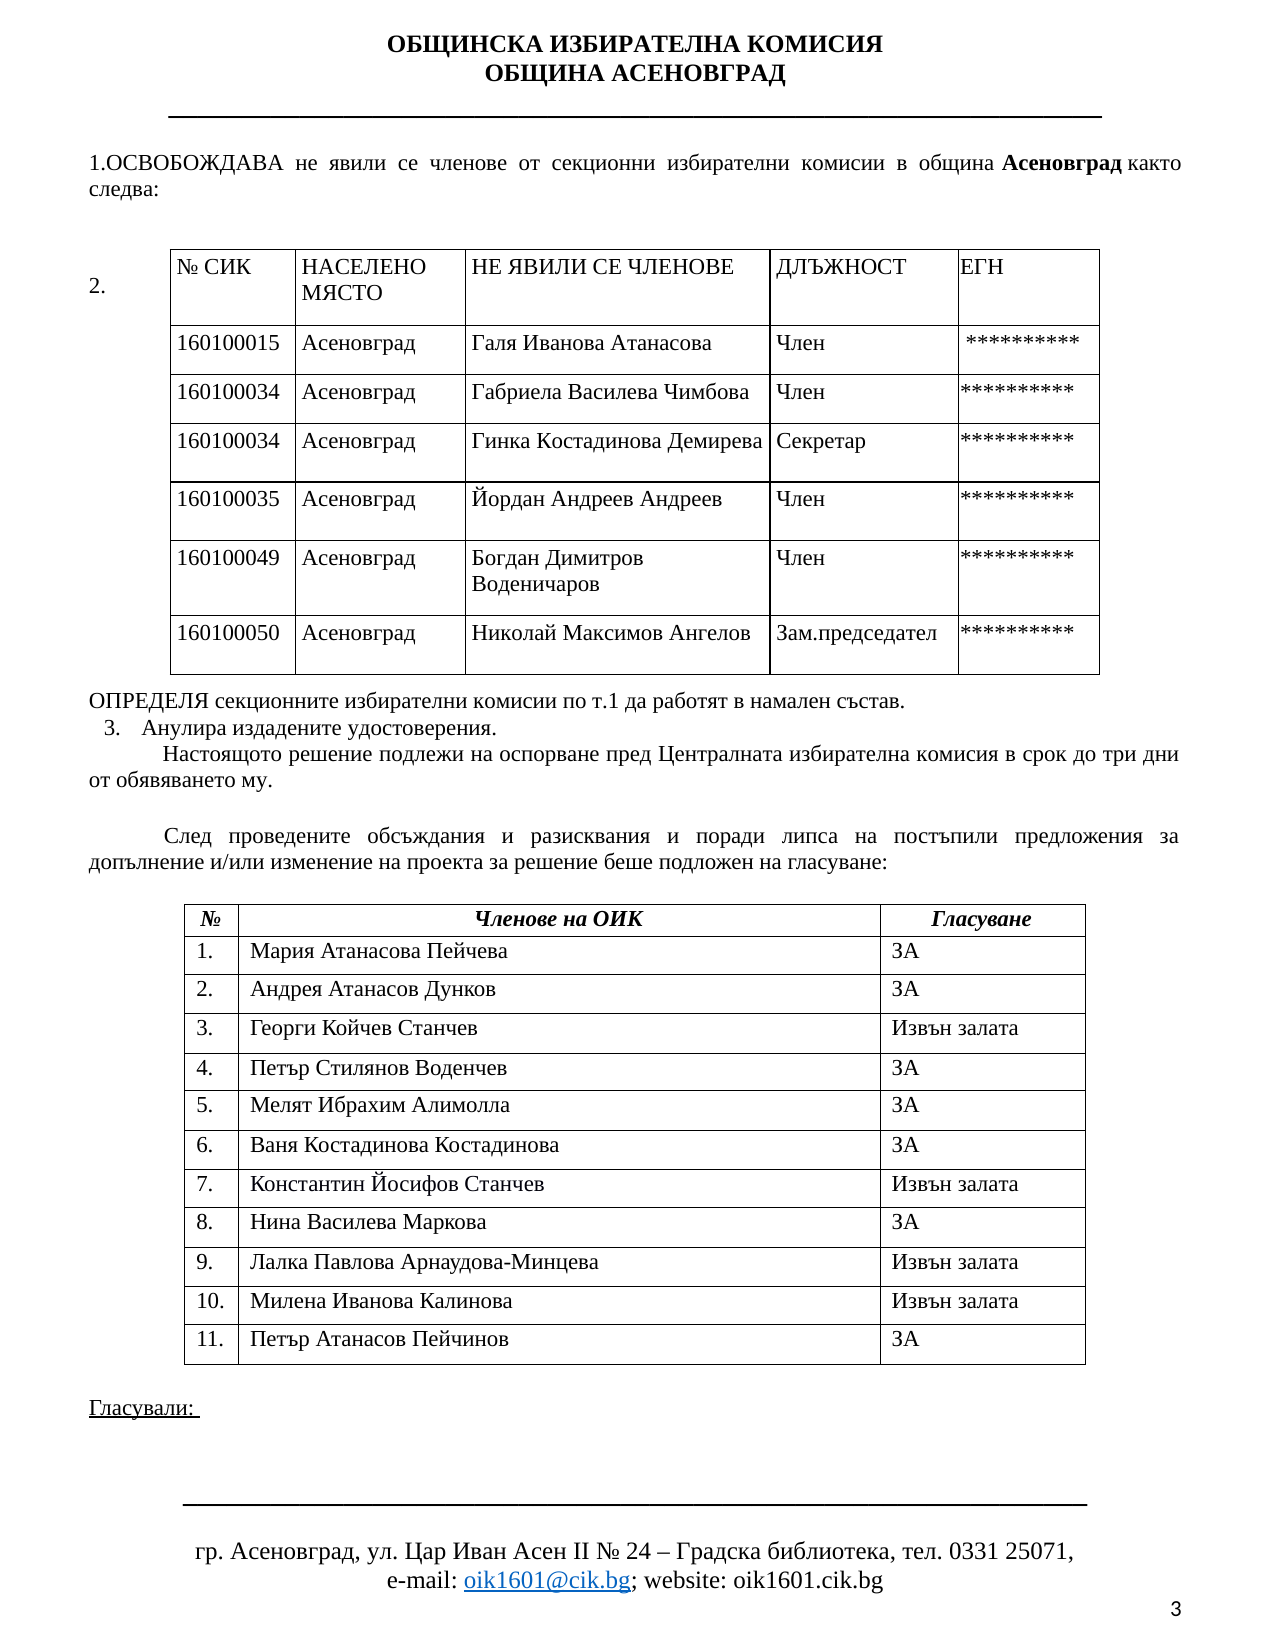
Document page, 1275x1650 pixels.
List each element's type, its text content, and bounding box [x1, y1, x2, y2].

table_header Членове на ОИК [239, 905, 880, 936]
table_header ЕГН [959, 250, 1099, 324]
table_cell 160100049 [171, 541, 295, 615]
table_cell Член [771, 483, 958, 540]
table_cell Андрея Атанасов Дунков [239, 975, 880, 1013]
table_cell 2. [185, 975, 238, 1013]
table_cell 160100015 [171, 326, 295, 374]
table_cell Зам.председател [771, 616, 958, 674]
table_header № СИК [171, 250, 295, 324]
table_cell Лалка Павлова Арнаудова-Минцева [239, 1248, 880, 1286]
table_cell 11. [185, 1325, 238, 1363]
table_cell 160100050 [171, 616, 295, 674]
table_cell Петър Стилянов Воденчев [239, 1054, 880, 1090]
table_cell ********** [959, 424, 1099, 481]
list Анулира издадените удостоверения. [103, 714, 1181, 740]
table_cell Асеновград [296, 541, 465, 615]
table_cell ЗА [881, 975, 1085, 1013]
table_cell Габриела Василева Чимбова [466, 375, 769, 423]
table_header ДЛЪЖНОСТ [771, 250, 958, 324]
table_cell Мария Атанасова Пейчева [239, 937, 880, 974]
table_cell Константин Йосифов Станчев [239, 1170, 880, 1207]
table_cell ЗА [881, 1091, 1085, 1130]
table_header Гласуване [881, 905, 1085, 936]
table_cell Мелят Ибрахим Алимолла [239, 1091, 880, 1130]
table_cell ЗА [881, 1208, 1085, 1247]
table_cell 160100034 [171, 375, 295, 423]
table_cell 160100034 [171, 424, 295, 481]
text След проведените обсъждания и разисквания и поради липса на постъпили предложения за допълнение и/или изменение на проекта за решение беше подложен на гласуване: [89, 822, 1181, 875]
text Гласували: [89, 1394, 1181, 1420]
table_cell Асеновград [296, 616, 465, 674]
table_cell Асеновград [296, 326, 465, 374]
table_cell Член [771, 375, 958, 423]
table_cell 7. [185, 1170, 238, 1207]
table_cell Асеновград [296, 483, 465, 540]
list ОПРЕДЕЛЯ секционните избирателни комисии по т.1 да работят в намален състав. [89, 272, 1181, 714]
table_cell 1. [185, 937, 238, 974]
table_cell ЗА [881, 1325, 1085, 1363]
table_cell 6. [185, 1131, 238, 1169]
table_cell Извън залата [881, 1170, 1085, 1207]
table_cell 5. [185, 1091, 238, 1130]
table_cell ЗА [881, 1131, 1085, 1169]
table_header НАСЕЛЕНО МЯСТО [296, 250, 465, 324]
table_cell Извън залата [881, 1014, 1085, 1053]
table_cell Асеновград [296, 375, 465, 423]
table_cell Член [771, 541, 958, 615]
table_cell Секретар [771, 424, 958, 481]
table_header НЕ ЯВИЛИ СЕ ЧЛЕНОВЕ [466, 250, 769, 324]
table_cell Член [771, 326, 958, 374]
table_cell Петър Атанасов Пейчинов [239, 1325, 880, 1363]
table_cell Гинка Костадинова Демирева [466, 424, 769, 481]
table_cell Галя Иванова Атанасова [466, 326, 769, 374]
table_cell 8. [185, 1208, 238, 1247]
table_cell Асеновград [296, 424, 465, 481]
table_cell Милена Иванова Калинова [239, 1287, 880, 1324]
table_cell ЗА [881, 1054, 1085, 1090]
text Настоящото решение подлежи на оспорване пред Централната избирателна комисия в срок до три дни от обявяването му. [89, 740, 1181, 793]
table_cell 4. [185, 1054, 238, 1090]
table_cell Георги Койчев Станчев [239, 1014, 880, 1053]
table_cell Богдан Димитров Воденичаров [466, 541, 769, 615]
table_cell Николай Максимов Ангелов [466, 616, 769, 674]
table_cell 160100035 [171, 483, 295, 540]
table_cell ********** [959, 326, 1099, 374]
table_cell ********** [959, 483, 1099, 540]
table_cell ЗА [881, 937, 1085, 974]
table_cell ********** [959, 541, 1099, 615]
table_cell 3. [185, 1014, 238, 1053]
table_cell Нина Василева Маркова [239, 1208, 880, 1247]
table_cell ********** [959, 616, 1099, 674]
table_cell Извън залата [881, 1287, 1085, 1324]
table_cell Ваня Костадинова Костадинова [239, 1131, 880, 1169]
table_header № [185, 905, 238, 936]
table_cell Йордан Андреев Андреев [466, 483, 769, 540]
table_cell Извън залата [881, 1248, 1085, 1286]
text 1.ОСВОБОЖДАВА не явили се членове от секционни избирателни комисии в община Асеновград както следва: [89, 148, 1181, 201]
table_cell 9. [185, 1248, 238, 1286]
table_cell ********** [959, 375, 1099, 423]
table_cell 10. [185, 1287, 238, 1324]
